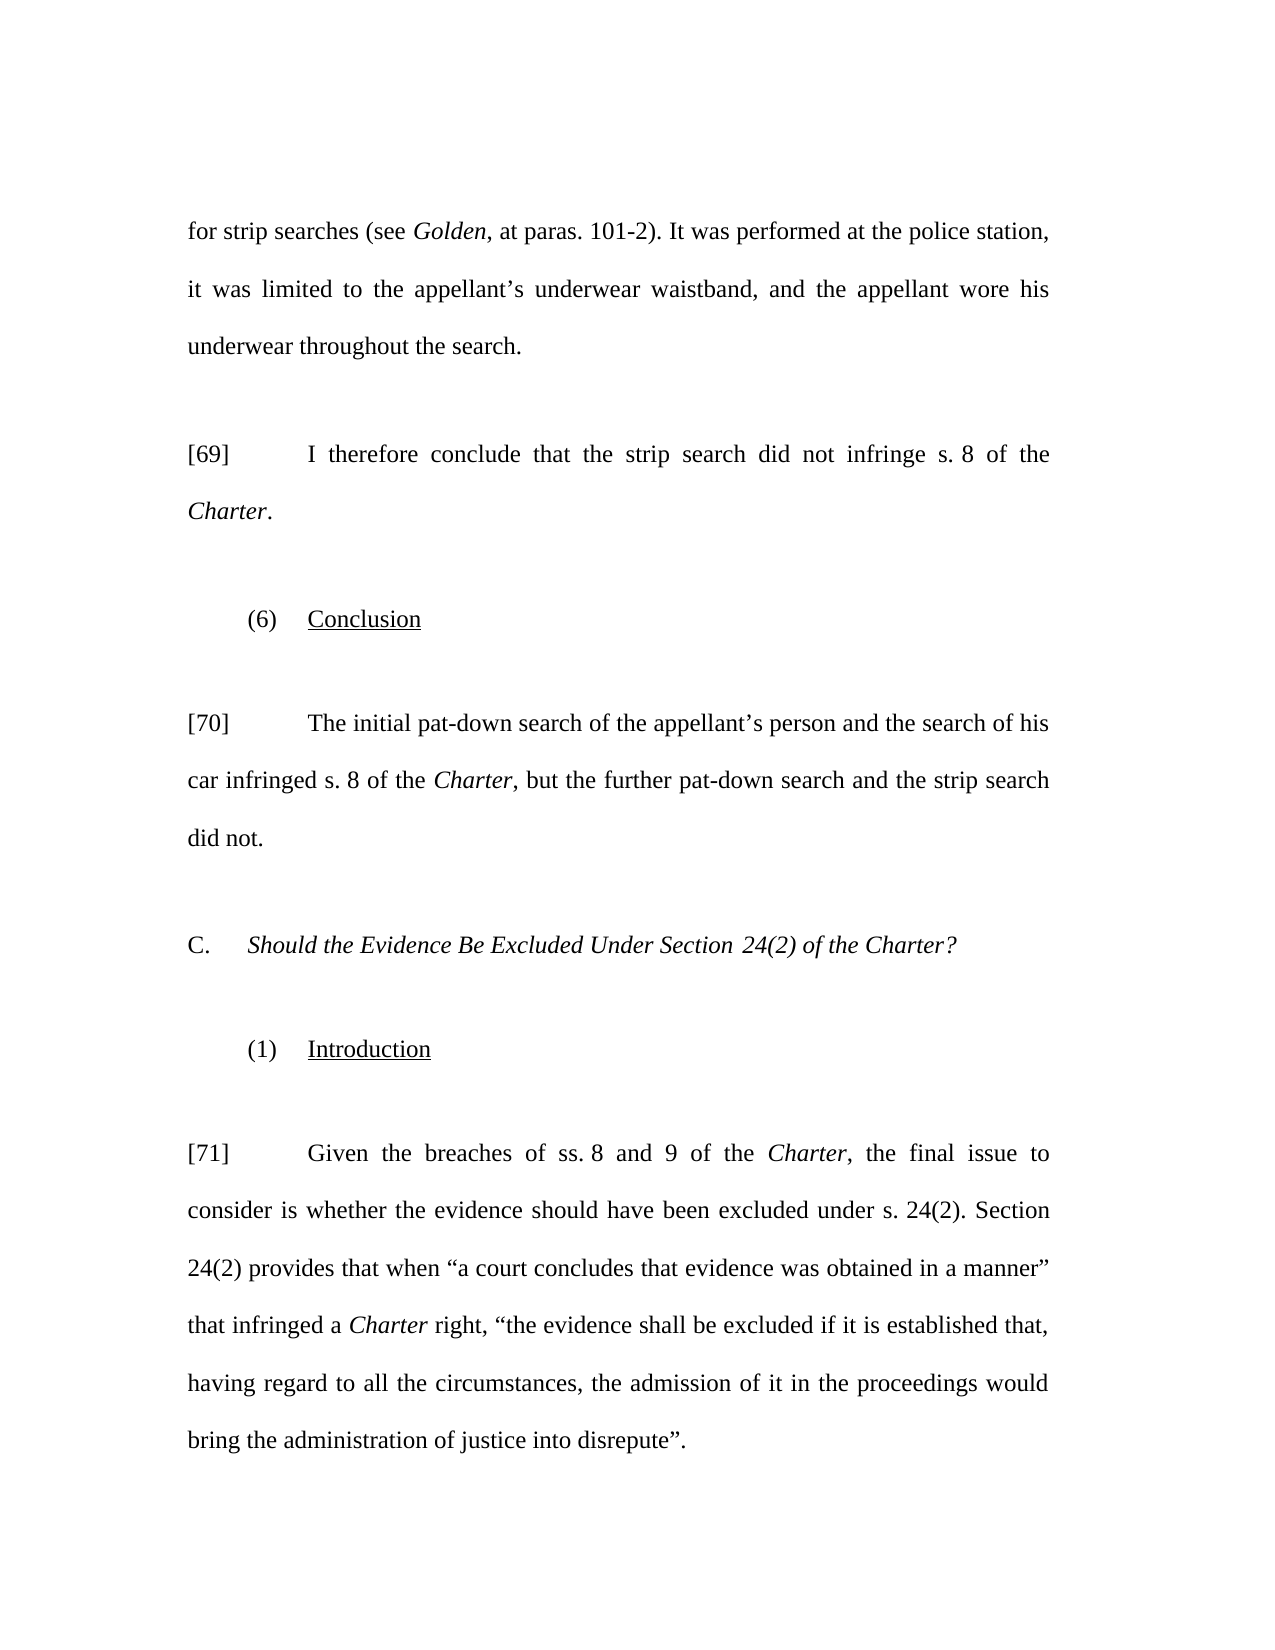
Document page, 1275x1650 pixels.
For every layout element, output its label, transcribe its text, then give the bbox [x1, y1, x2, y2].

title Introduction [247, 1034, 1050, 1063]
title Should the Evidence Be Excluded Under Section 24(2) of the Charter? [187, 930, 1050, 959]
text I therefore conclude that the strip search did not infringe s. 8 of the Charter. [187, 439, 1050, 525]
text Given the breaches of ss. 8 and 9 of the Charter, the final issue to consider is whether the evidence should have been excluded under s. 24(2). Section 24(2) provides that when “a court concludes that evidence was obtained in a manner” that infringed a Charter right, “the evidence shall be excluded if it is established that, having regard to all the circumstances, the admission of it in the proceedings would bring the administration of justice into disrepute”. [187, 1138, 1050, 1454]
title Conclusion [247, 604, 1050, 633]
text The initial pat-down search of the appellant’s person and the search of his car infringed s. 8 of the Charter, but the further pat-down search and the strip search did not. [187, 708, 1050, 851]
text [187, 216, 1050, 360]
